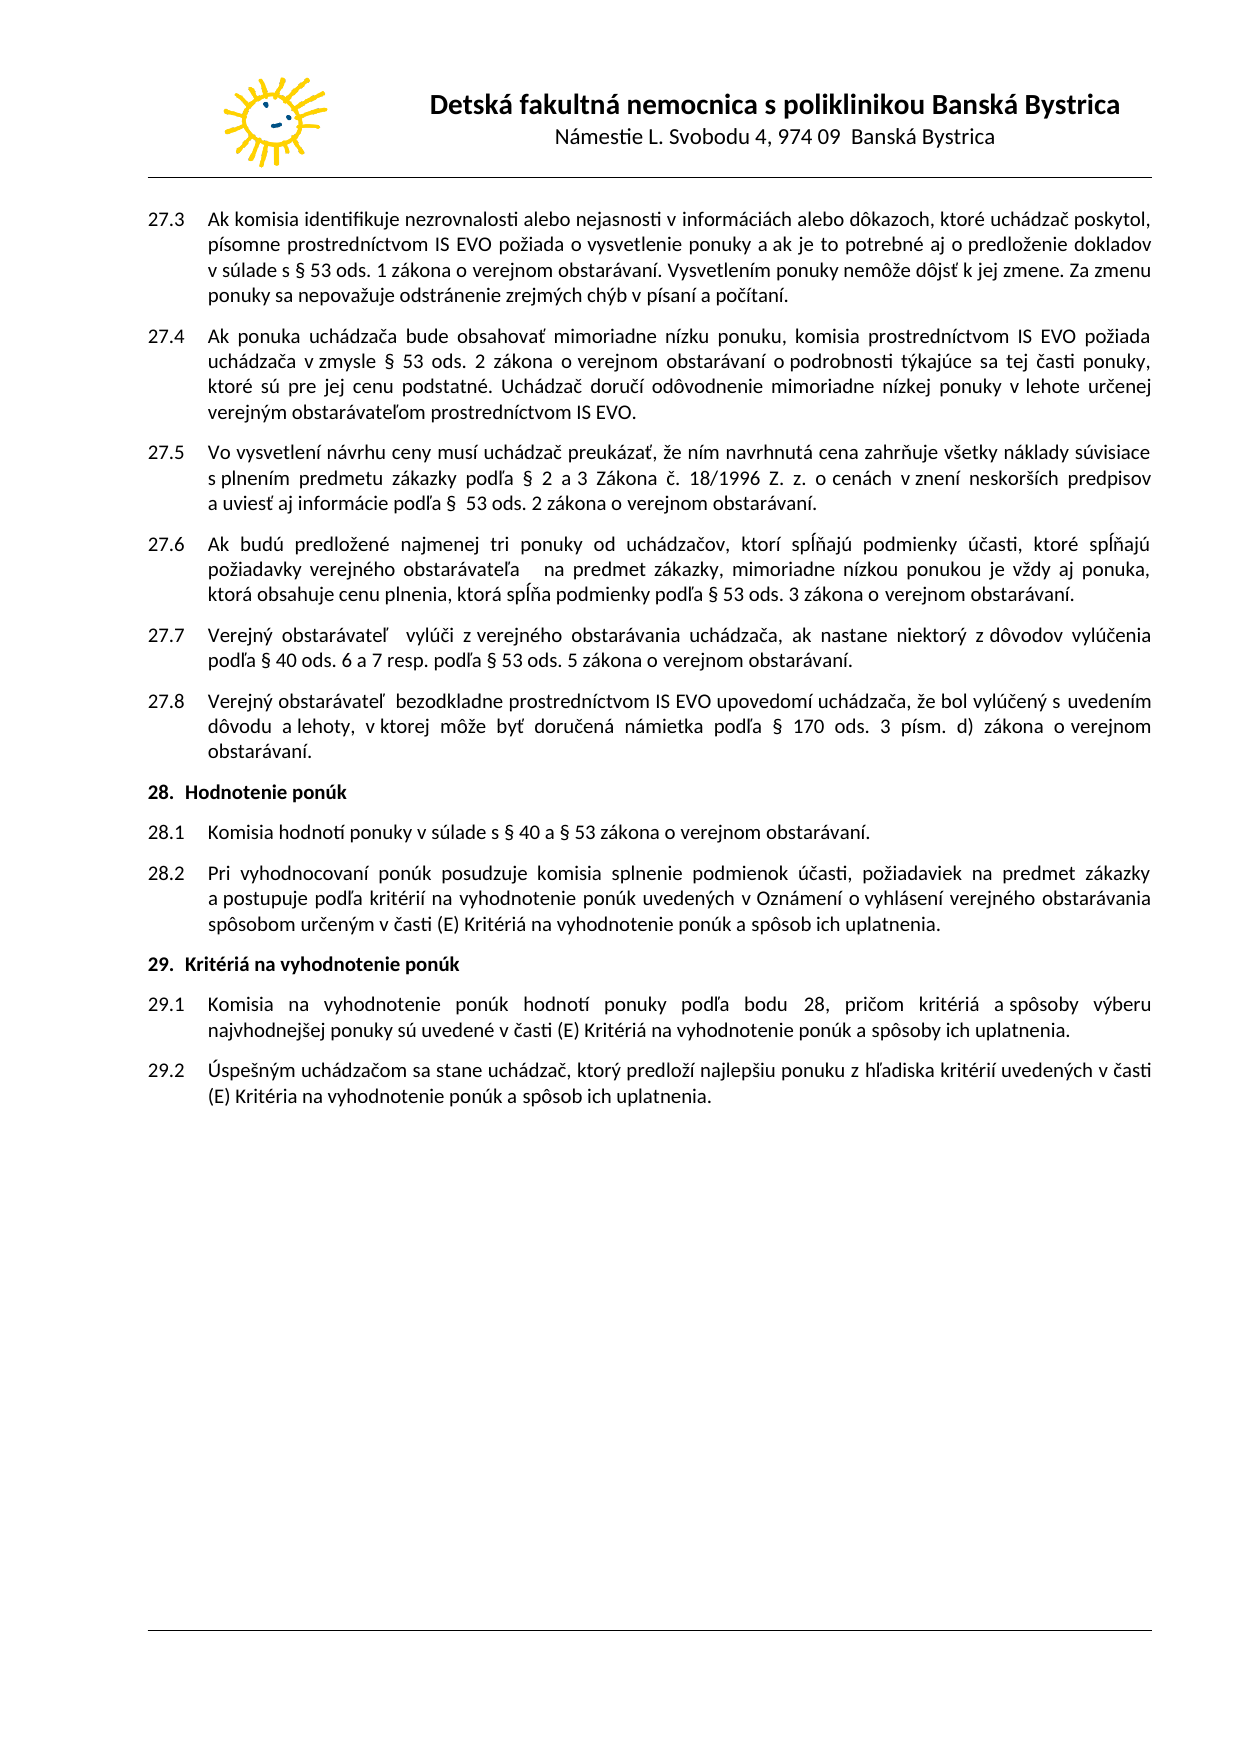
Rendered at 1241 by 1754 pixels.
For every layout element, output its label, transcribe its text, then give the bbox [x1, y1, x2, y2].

picture [212, 63, 334, 173]
list Ak ponuka uchádzača bude obsahovať mimoriadne nízku ponuku, komisia prostredníctvom IS EVO požiada uchádzača v zmysle § 53 ods. 2 zákona o verejnom obstarávaní o podrobnosti týkajúce sa tej časti ponuky, ktoré sú pre jej cenu podstatné. Uchádzač doručí odôvodnenie mimoriadne nízkej ponuky v lehote určenej verejným obstarávateľom prostredníctvom IS EVO. [148, 323, 1152, 424]
list Verejný obstarávateľ bezodkladne prostredníctvom IS EVO upovedomí uchádzača, že bol vylúčený s uvedením dôvodu a lehoty, v ktorej môže byť doručená námietka podľa § 170 ods. 3 písm. d) zákona o verejnom obstarávaní. [148, 688, 1152, 764]
list Úspešným uchádzačom sa stane uchádzač, ktorý predloží najlepšiu ponuku z hľadiska kritérií uvedených v časti (E) Kritéria na vyhodnotenie ponúk a spôsob ich uplatnenia. [148, 1057, 1152, 1108]
list Kritériá na vyhodnotenie ponúk [148, 951, 1152, 977]
list Ak komisia identifikuje nezrovnalosti alebo nejasnosti v informáciách alebo dôkazoch, ktoré uchádzač poskytol, písomne prostredníctvom IS EVO požiada o vysvetlenie ponuky a ak je to potrebné aj o predloženie dokladov v súlade s § 53 ods. 1 zákona o verejnom obstarávaní. Vysvetlením ponuky nemôže dôjsť k jej zmene. Za zmenu ponuky sa nepovažuje odstránenie zrejmých chýb v písaní a počítaní. [148, 206, 1152, 308]
list Komisia na vyhodnotenie ponúk hodnotí ponuky podľa bodu 28, pričom kritériá a spôsoby výberu najvhodnejšej ponuky sú uvedené v časti (E) Kritériá na vyhodnotenie ponúk a spôsoby ich uplatnenia. [148, 992, 1152, 1042]
list Ak budú predložené najmenej tri ponuky od uchádzačov, ktorí spĺňajú podmienky účasti, ktoré spĺňajú požiadavky verejného obstarávateľa na predmet zákazky, mimoriadne nízkou ponukou je vždy aj ponuka, ktorá obsahuje cenu plnenia, ktorá spĺňa podmienky podľa § 53 ods. 3 zákona o verejnom obstarávaní. [148, 531, 1152, 607]
list Vo vysvetlení návrhu ceny musí uchádzač preukázať, že ním navrhnutá cena zahrňuje všetky náklady súvisiace s plnením predmetu zákazky podľa § 2 a 3 Zákona č. 18/1996 Z. z. o cenách v znení neskorších predpisov a uviesť aj informácie podľa § 53 ods. 2 zákona o verejnom obstarávaní. [148, 439, 1152, 516]
list Pri vyhodnocovaní ponúk posudzuje komisia splnenie podmienok účasti, požiadaviek na predmet zákazky a postupuje podľa kritérií na vyhodnotenie ponúk uvedených v Oznámení o vyhlásení verejného obstarávania spôsobom určeným v časti (E) Kritériá na vyhodnotenie ponúk a spôsob ich uplatnenia. [148, 860, 1152, 936]
list Verejný obstarávateľ vylúči z verejného obstarávania uchádzača, ak nastane niektorý z dôvodov vylúčenia podľa § 40 ods. 6 a 7 resp. podľa § 53 ods. 5 zákona o verejnom obstarávaní. [148, 622, 1152, 673]
list Hodnotenie ponúk [148, 779, 1152, 804]
list Komisia hodnotí ponuky v súlade s § 40 a § 53 zákona o verejnom obstarávaní. [148, 819, 1152, 845]
